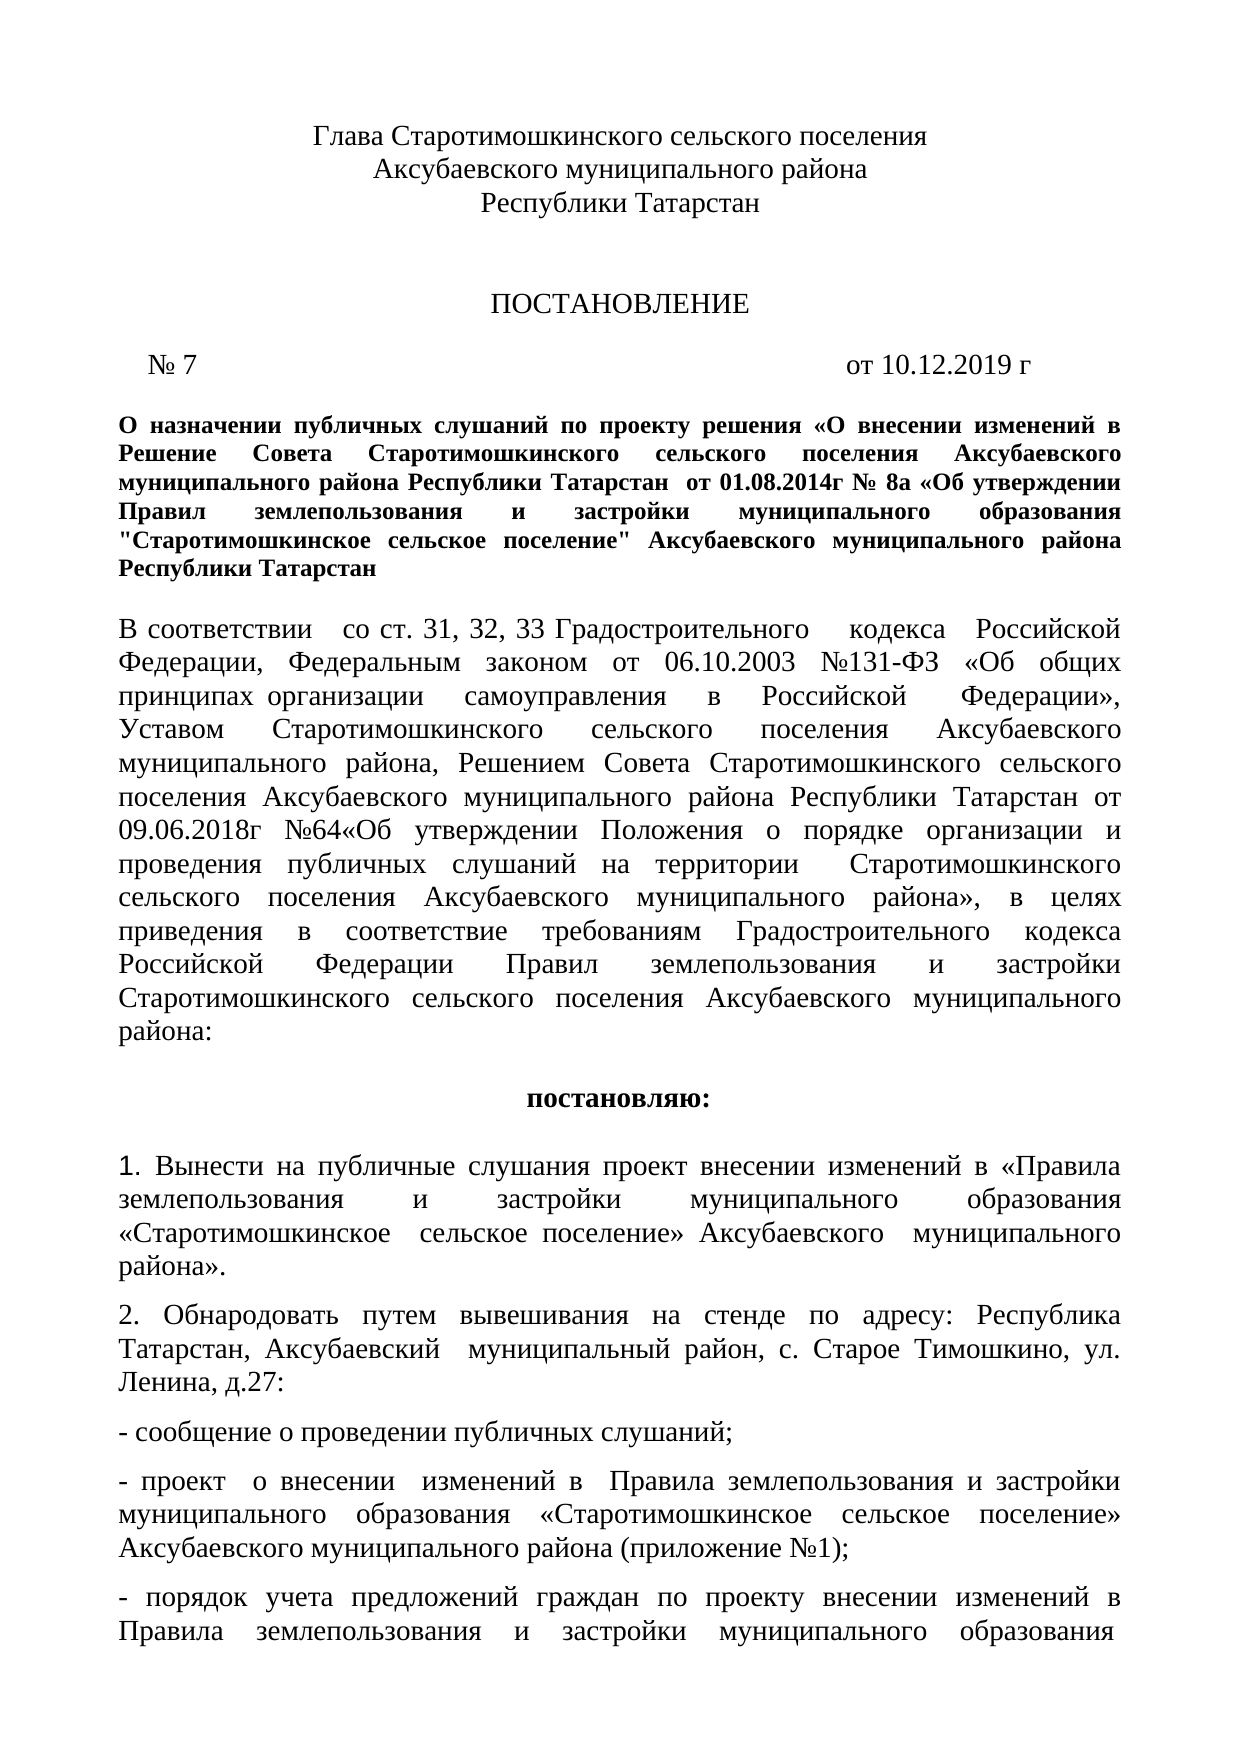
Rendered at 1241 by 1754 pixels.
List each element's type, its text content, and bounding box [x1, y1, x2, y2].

text 1. Вынести на публичные слушания проект внесении изменений в «Правила землепользования и застройки муниципального образования «Старотимошкинское сельское поселение» Аксубаевского муниципального района». [118, 1148, 1122, 1282]
text В соответствии со ст. 31, 32, 33 Градостроительного кодекса Российской Федерации, Федеральным законом от 06.10.2003 №131-ФЗ «Об общих принципах организации самоуправления в Российской Федерации», Уставом Старотимошкинского сельского поселения Аксубаевского муниципального района, Решением Совета Старотимошкинского сельского поселения Аксубаевского муниципального района Республики Татарстан от 09.06.2018г №64«Об утверждении Положения о порядке организации и проведения публичных слушаний на территории Старотимошкинского сельского поселения Аксубаевского муниципального района», в целях приведения в соответствие требованиям Градостроительного кодекса Российской Федерации Правил землепользования и застройки Старотимошкинского сельского поселения Аксубаевского муниципального района: [118, 611, 1122, 1047]
text Аксубаевского муниципального района [118, 152, 1122, 185]
text О назначении публичных слушаний по проекту решения «О внесении изменений в Решение Совета Старотимошкинского сельского поселения Аксубаевского муниципального района Республики Татарстан от 01.08.2014г № 8а «Об утверждении Правил землепользования и застройки муниципального образования "Старотимошкинское сельское поселение" Аксубаевского муниципального района Республики Татарстан [118, 410, 1122, 582]
text 2. Обнародовать путем вывешивания на стенде по адресу: Республика Татарстан, Аксубаевский муниципальный район, с. Старое Тимошкино, ул. Ленина, д.27: [118, 1297, 1122, 1398]
text - проект о внесении изменений в Правила землепользования и застройки муниципального образования «Старотимошкинское сельское поселение» Аксубаевского муниципального района (приложение №1); [118, 1463, 1122, 1563]
text постановляю: [118, 1081, 1119, 1114]
text Глава Старотимошкинского сельского поселения [118, 118, 1122, 152]
text № 7 от 10.12.2019 г [118, 347, 1122, 381]
text - сообщение о проведении публичных слушаний; [118, 1414, 1122, 1447]
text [118, 1579, 1122, 1646]
text ПОСТАНОВЛЕНИЕ [118, 286, 1122, 319]
text Республики Татарстан [118, 185, 1122, 219]
